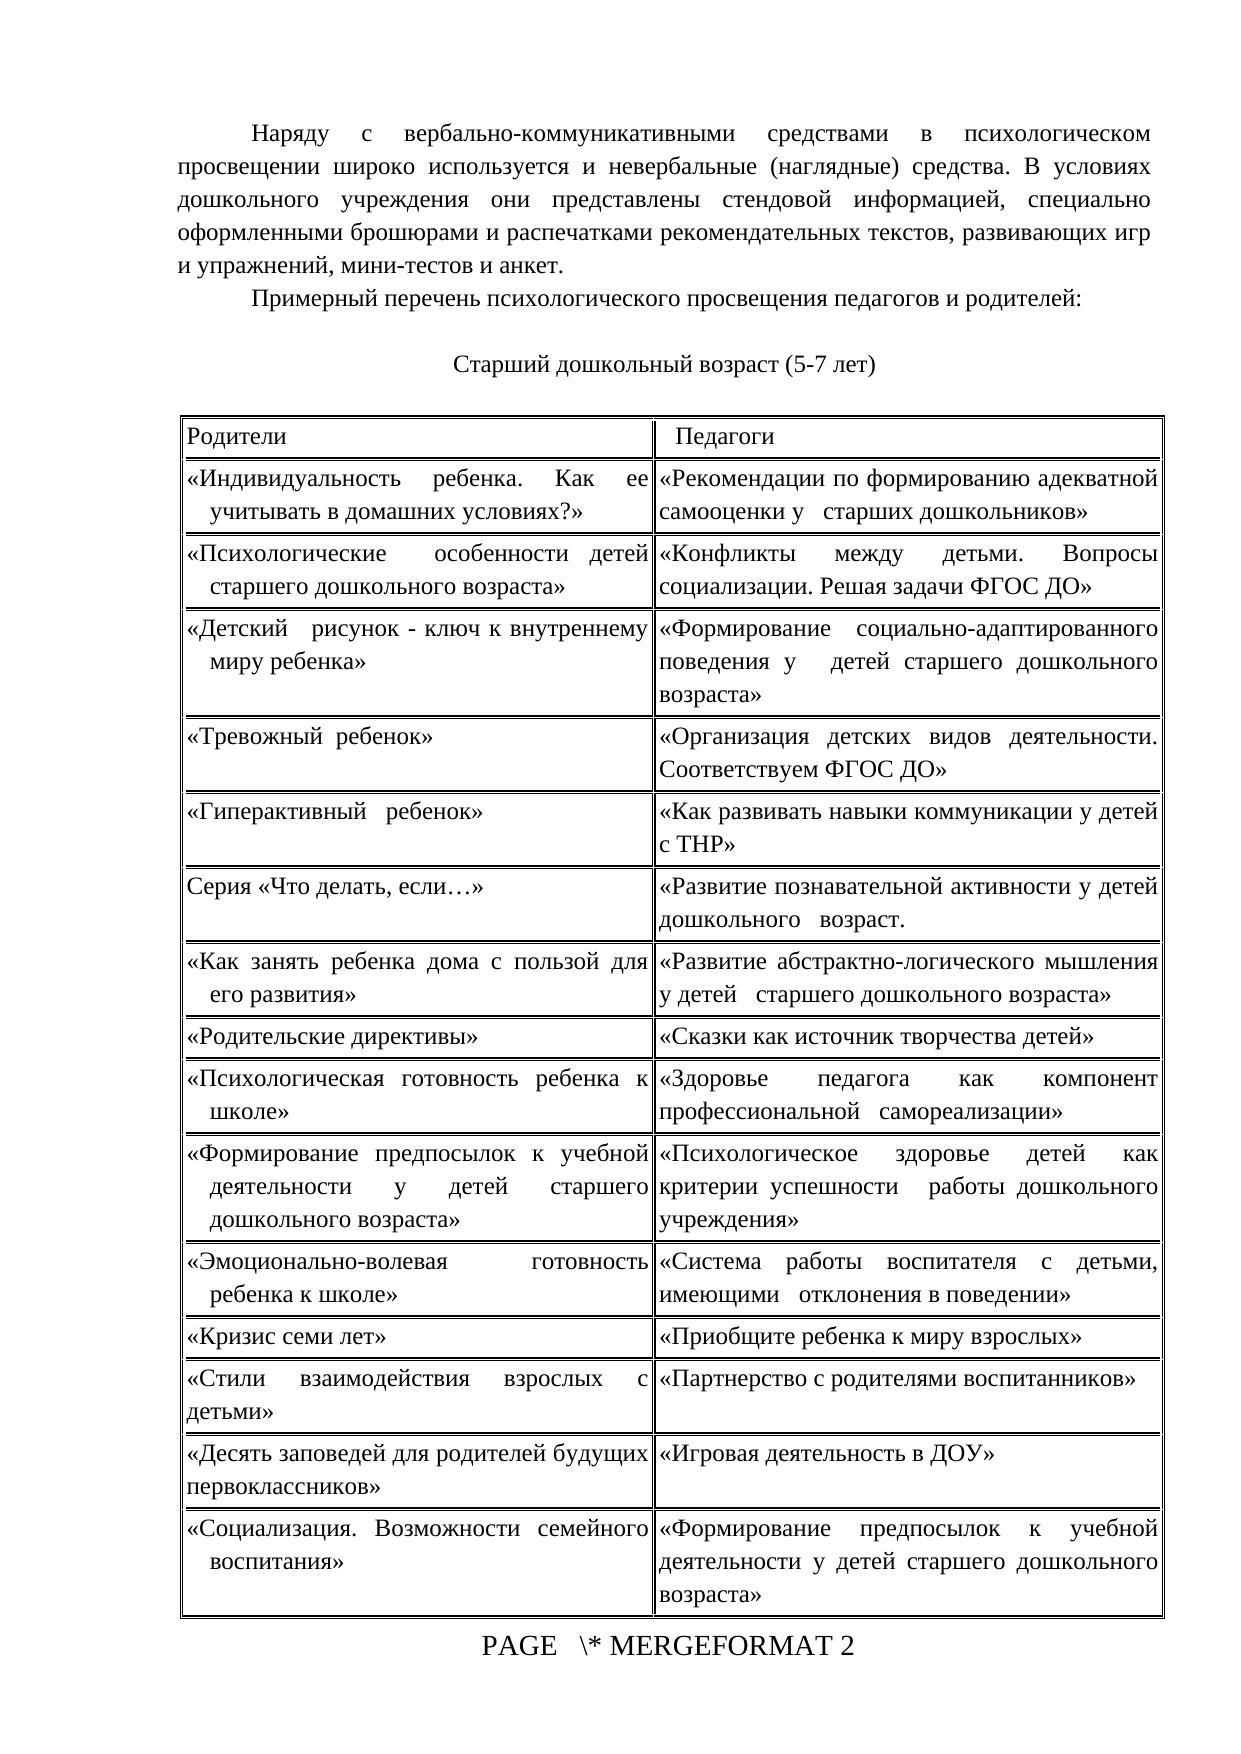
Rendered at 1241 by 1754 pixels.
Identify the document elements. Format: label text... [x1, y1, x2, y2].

text Старший дошкольный возраст (5-7 лет) [177, 349, 1152, 378]
table_cell «Организация детских видов деятельности. Соответствуем ФГОС ДО» [656, 715, 1162, 790]
table_cell «Психологические особенности детей старшего дошкольного возраста» [183, 532, 652, 607]
table_cell «Социализация. Возможности семейного воспитания» [183, 1507, 654, 1615]
table_cell «Психологическое здоровье детей как критерии успешности работы дошкольного учреждения» [656, 1132, 1162, 1240]
table_cell «Индивидуальность ребенка. Как ее учитывать в домашних условиях?» [183, 457, 652, 532]
text Примерный перечень психологического просвещения педагогов и родителей: [177, 283, 1152, 312]
table_cell «Рекомендации по формированию адекватной самооценки у старших дошкольников» [656, 457, 1162, 532]
table_cell «Здоровье педагога как компонент профессиональной самореализации» [656, 1057, 1162, 1132]
table_cell «Стили взаимодействия взрослых с детьми» [183, 1357, 652, 1432]
table_cell «Эмоционально-волевая готовность ребенка к школе» [183, 1240, 652, 1315]
table_cell «Формирование предпосылок к учебной деятельности у детей старшего дошкольного возраста» [183, 1132, 652, 1240]
table_cell «Как занять ребенка дома с пользой для его развития» [183, 940, 652, 1015]
table_cell «Развитие познавательной активности у детей дошкольного возраст. [656, 865, 1162, 940]
table_cell «Формирование предпосылок к учебной деятельности у детей старшего дошкольного возраста» [654, 1507, 1162, 1615]
table_header Педагоги [654, 419, 1162, 457]
table_cell Серия «Что делать, если…» [183, 865, 652, 940]
table_cell «Развитие абстрактно-логического мышления у детей старшего дошкольного возраста» [656, 940, 1162, 1015]
table_cell «Детский рисунок - ключ к внутреннему миру ребенка» [183, 607, 652, 715]
table_cell «Психологическая готовность ребенка к школе» [183, 1057, 652, 1132]
table_cell «Кризис семи лет» [183, 1315, 652, 1357]
table_header Родители [183, 417, 654, 457]
table_cell «Конфликты между детьми. Вопросы социализации. Решая задачи ФГОС ДО» [656, 532, 1162, 607]
table_cell «Партнерство с родителями воспитанников» [656, 1357, 1162, 1432]
table_cell «Сказки как источник творчества детей» [656, 1015, 1162, 1057]
table_cell «Тревожный ребенок» [183, 715, 652, 790]
table_cell «Формирование социально-адаптированного поведения у детей старшего дошкольного возраста» [656, 607, 1162, 715]
text Наряду с вербально-коммуникативными средствами в психологическом просвещении широко используется и невербальные (наглядные) средства. В условиях дошкольного учреждения они представлены стендовой информацией, специально оформленными брошюрами и распечатками рекомендательных текстов, развивающих игр и упражнений, мини-тестов и анкет. [177, 118, 1152, 279]
table_cell «Приобщите ребенка к миру взрослых» [656, 1315, 1162, 1357]
table_cell «Родительские директивы» [183, 1015, 652, 1057]
table_cell «Игровая деятельность в ДОУ» [656, 1432, 1162, 1507]
table_cell «Гиперактивный ребенок» [183, 790, 652, 865]
table_cell «Как развивать навыки коммуникации у детей с ТНР» [656, 790, 1162, 865]
table_cell «Десять заповедей для родителей будущих первоклассников» [183, 1432, 652, 1507]
table_cell «Система работы воспитателя с детьми, имеющими отклонения в поведении» [656, 1240, 1162, 1315]
